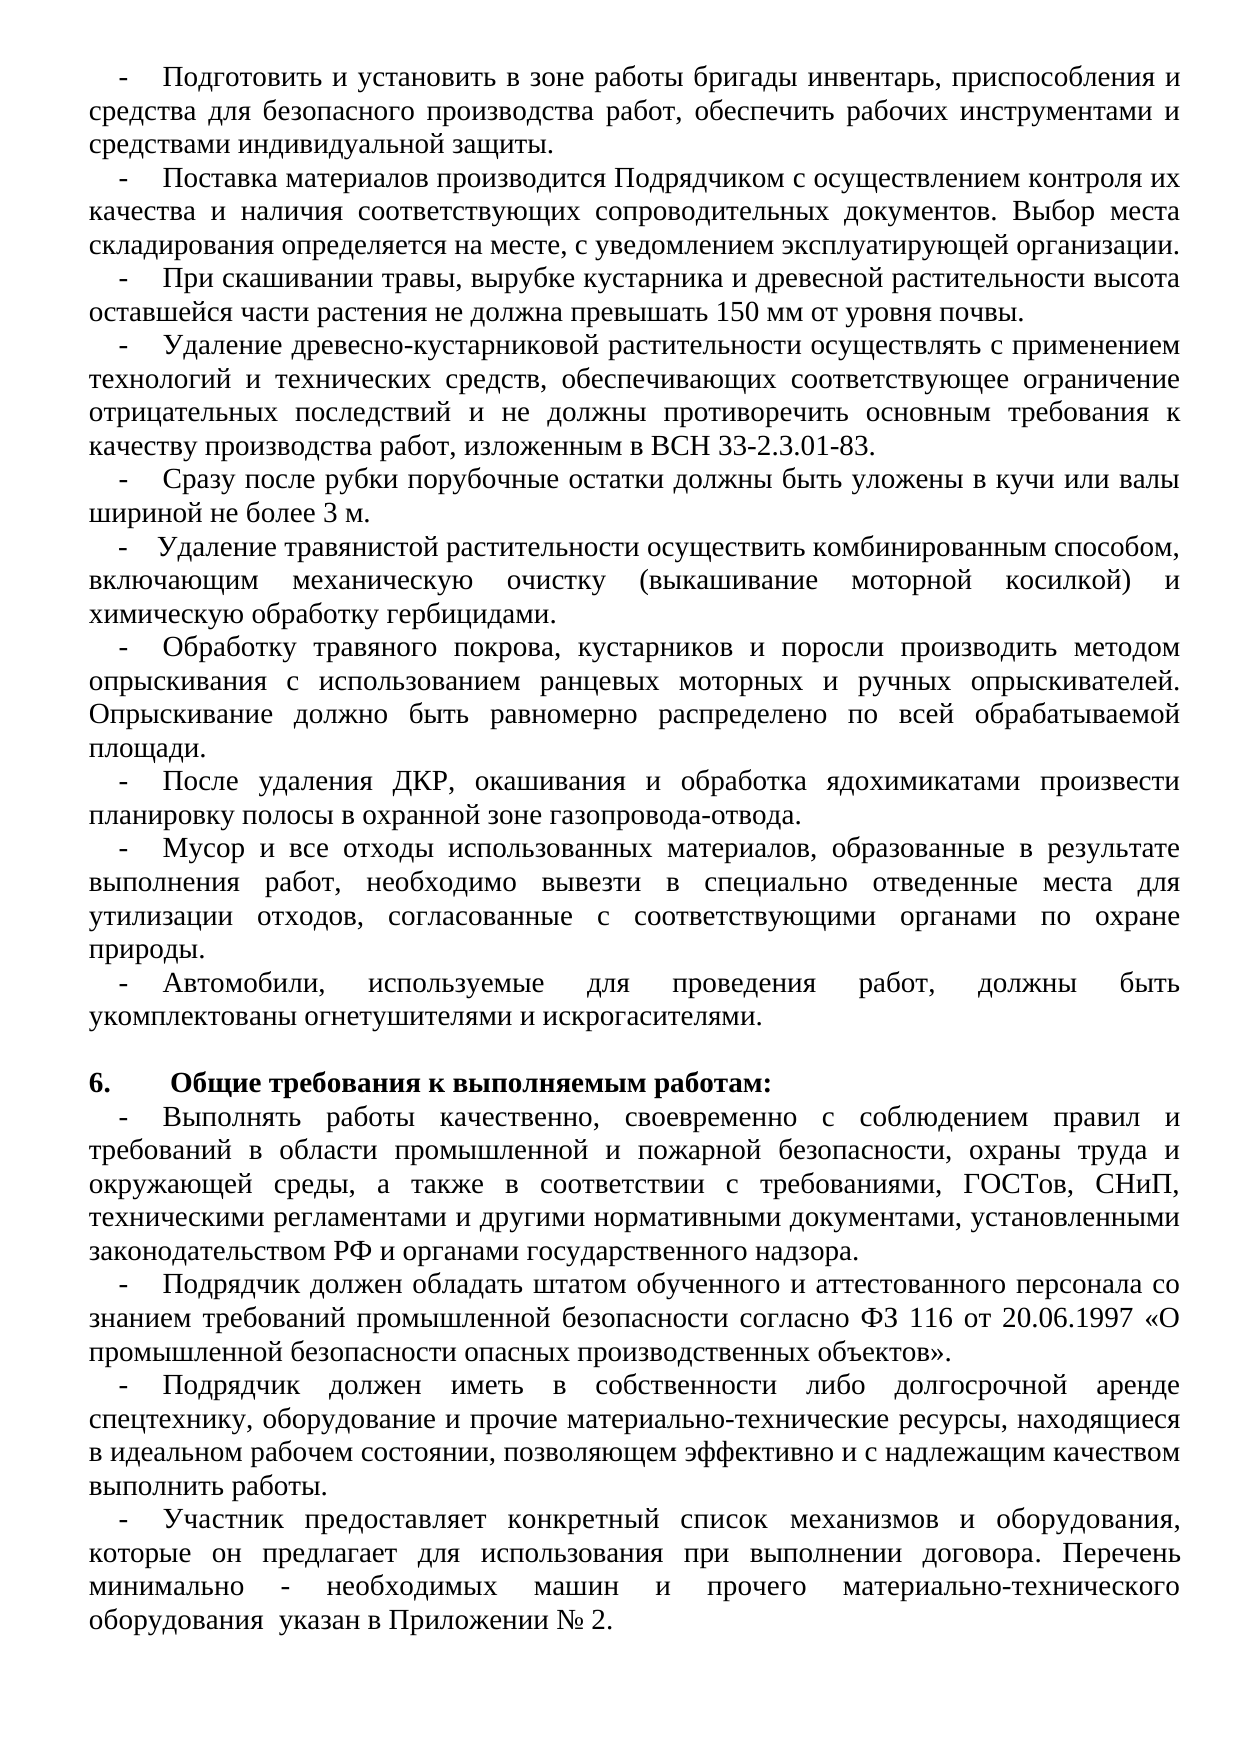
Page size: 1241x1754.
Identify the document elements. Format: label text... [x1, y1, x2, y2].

text - Удаление травянистой растительности осуществить комбинированным способом, включающим механическую очистку (выкашивание моторной косилкой) и химическую обработку гербицидами. [89, 529, 1181, 629]
list Поставка материалов производится Подрядчиком с осуществлением контроля их качества и наличия соответствующих сопроводительных документов. Выбор места складирования определяется на месте, с уведомлением эксплуатирующей организации. [89, 160, 1181, 260]
list Подрядчик должен обладать штатом обученного и аттестованного персонала со знанием требований промышленной безопасности согласно ФЗ 116 от 20.06.1997 «О промышленной безопасности опасных производственных объектов». [89, 1267, 1181, 1367]
list Общие требования к выполняемым работам: [89, 1065, 1181, 1099]
list Подрядчик должен иметь в собственности либо долгосрочной аренде спецтехнику, оборудование и прочие материально-технические ресурсы, находящиеся в идеальном рабочем состоянии, позволяющем эффективно и с надлежащим качеством выполнить работы. [89, 1367, 1181, 1501]
list Подготовить и установить в зоне работы бригады инвентарь, приспособления и средства для безопасного производства работ, обеспечить рабочих инструментами и средствами индивидуальной защиты. [89, 59, 1181, 160]
list Выполнять работы качественно, своевременно с соблюдением правил и требований в области промышленной и пожарной безопасности, охраны труда и окружающей среды, а также в соответствии с требованиями, ГОСТов, СНиП, техническими регламентами и другими нормативными документами, установленными законодательством РФ и органами государственного надзора. [89, 1099, 1181, 1267]
list Автомобили, используемые для проведения работ, должны быть укомплектованы огнетушителями и искрогасителями. [89, 965, 1181, 1032]
list Сразу после рубки порубочные остатки должны быть уложены в кучи или валы шириной не более 3 м. [89, 462, 1181, 529]
list Обработку травяного покрова, кустарников и поросли производить методом опрыскивания с использованием ранцевых моторных и ручных опрыскивателей. Опрыскивание должно быть равномерно распределено по всей обрабатываемой площади. [89, 629, 1181, 763]
list Мусор и все отходы использованных материалов, образованные в результате выполнения работ, необходимо вывезти в специально отведенные места для утилизации отходов, согласованные с соответствующими органами по охране природы. [89, 831, 1181, 965]
list Участник предоставляет конкретный список механизмов и оборудования, которые он предлагает для использования при выполнении договора. Перечень минимально - необходимых машин и прочего материально-технического оборудования указан в Приложении № 2. [89, 1501, 1181, 1636]
list Удаление древесно-кустарниковой растительности осуществлять с применением технологий и технических средств, обеспечивающих соответствующее ограничение отрицательных последствий и не должны противоречить основным требования к качеству производства работ, изложенным в ВСН 33-2.3.01-83. [89, 327, 1181, 462]
list После удаления ДКР, окашивания и обработка ядохимикатами произвести планировку полосы в охранной зоне газопровода-отвода. [89, 763, 1181, 831]
list При скашивании травы, вырубке кустарника и древесной растительности высота оставшейся части растения не должна превышать 150 мм от уровня почвы. [89, 260, 1181, 327]
